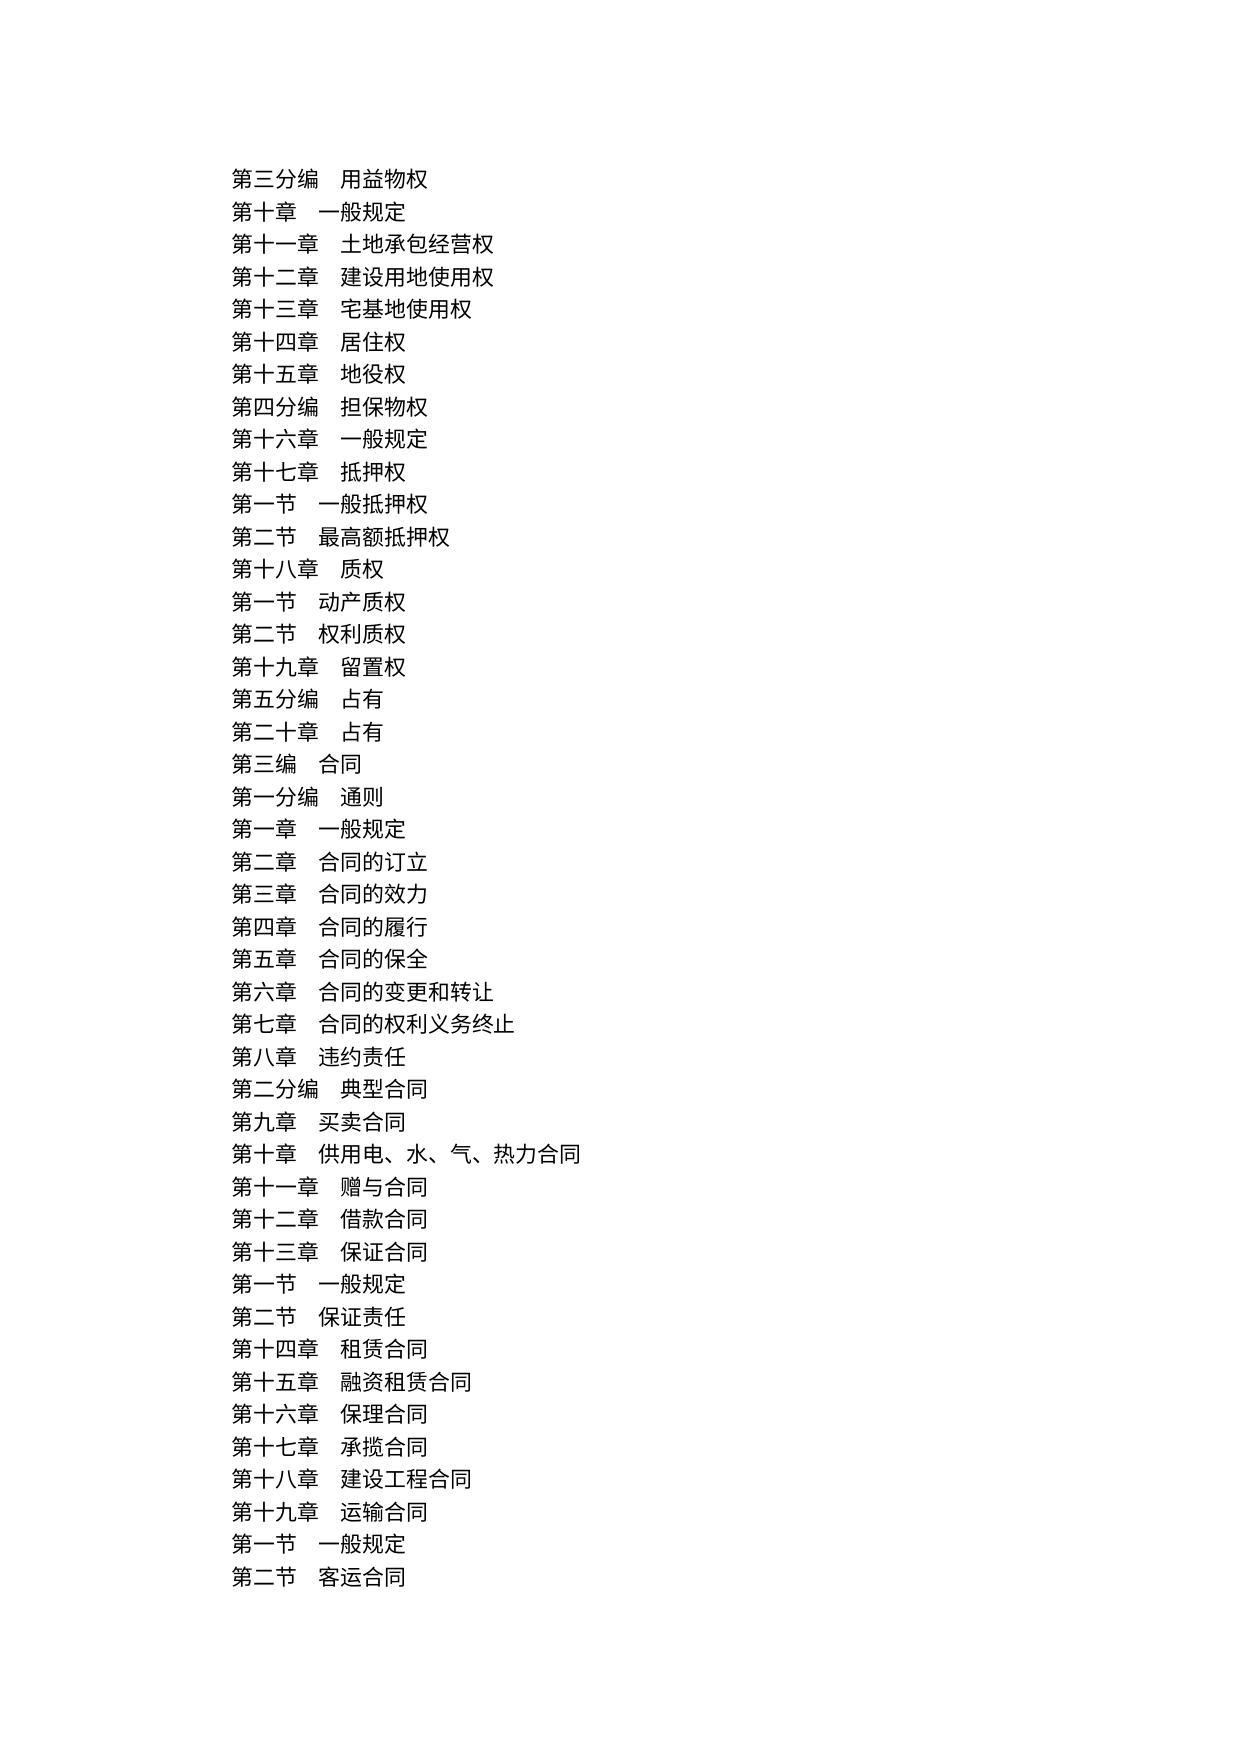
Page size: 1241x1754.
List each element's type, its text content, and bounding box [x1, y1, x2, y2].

text 第五分编 占有 [187, 682, 1053, 714]
text 第一节 一般抵押权 [187, 487, 1053, 519]
text 第十二章 借款合同 [187, 1202, 1053, 1234]
text 第十七章 承揽合同 [187, 1429, 1053, 1462]
text 第十三章 宅基地使用权 [187, 292, 1053, 324]
text 第十九章 留置权 [187, 649, 1053, 682]
text 第一章 一般规定 [187, 812, 1053, 844]
text 第十九章 运输合同 [187, 1494, 1053, 1527]
text 第六章 合同的变更和转让 [187, 974, 1053, 1007]
text 第二节 最高额抵押权 [187, 519, 1053, 552]
text 第二十章 占有 [187, 714, 1053, 747]
text 第二节 权利质权 [187, 617, 1053, 649]
text 第十一章 土地承包经营权 [187, 227, 1053, 259]
text 第七章 合同的权利义务终止 [187, 1007, 1053, 1039]
text 第十三章 保证合同 [187, 1234, 1053, 1267]
text 第十五章 地役权 [187, 357, 1053, 389]
text 第一节 一般规定 [187, 1527, 1053, 1559]
text 第一分编 通则 [187, 779, 1053, 812]
text 第十二章 建设用地使用权 [187, 259, 1053, 292]
text 第十四章 居住权 [187, 324, 1053, 357]
text 第八章 违约责任 [187, 1039, 1053, 1072]
text 第十七章 抵押权 [187, 454, 1053, 487]
text 第十四章 租赁合同 [187, 1332, 1053, 1364]
text 第十一章 赠与合同 [187, 1169, 1053, 1202]
text 第二节 保证责任 [187, 1299, 1053, 1332]
text 第十六章 一般规定 [187, 422, 1053, 454]
text 第一节 一般规定 [187, 1267, 1053, 1299]
text 第四章 合同的履行 [187, 909, 1053, 942]
text 第一节 动产质权 [187, 584, 1053, 617]
text 第二节 客运合同 [187, 1559, 1053, 1592]
text 第十章 一般规定 [187, 194, 1053, 227]
text 第九章 买卖合同 [187, 1104, 1053, 1137]
text 第五章 合同的保全 [187, 942, 1053, 974]
text 第二分编 典型合同 [187, 1072, 1053, 1104]
text 第十八章 建设工程合同 [187, 1462, 1053, 1494]
text 第三章 合同的效力 [187, 877, 1053, 909]
text 第十五章 融资租赁合同 [187, 1364, 1053, 1397]
text 第十章 供用电、水、气、热力合同 [187, 1137, 1053, 1169]
text 第四分编 担保物权 [187, 389, 1053, 422]
text 第二章 合同的订立 [187, 844, 1053, 877]
text 第三分编 用益物权 [187, 162, 1053, 194]
text 第三编 合同 [187, 747, 1053, 779]
text 第十六章 保理合同 [187, 1397, 1053, 1429]
text 第十八章 质权 [187, 552, 1053, 584]
